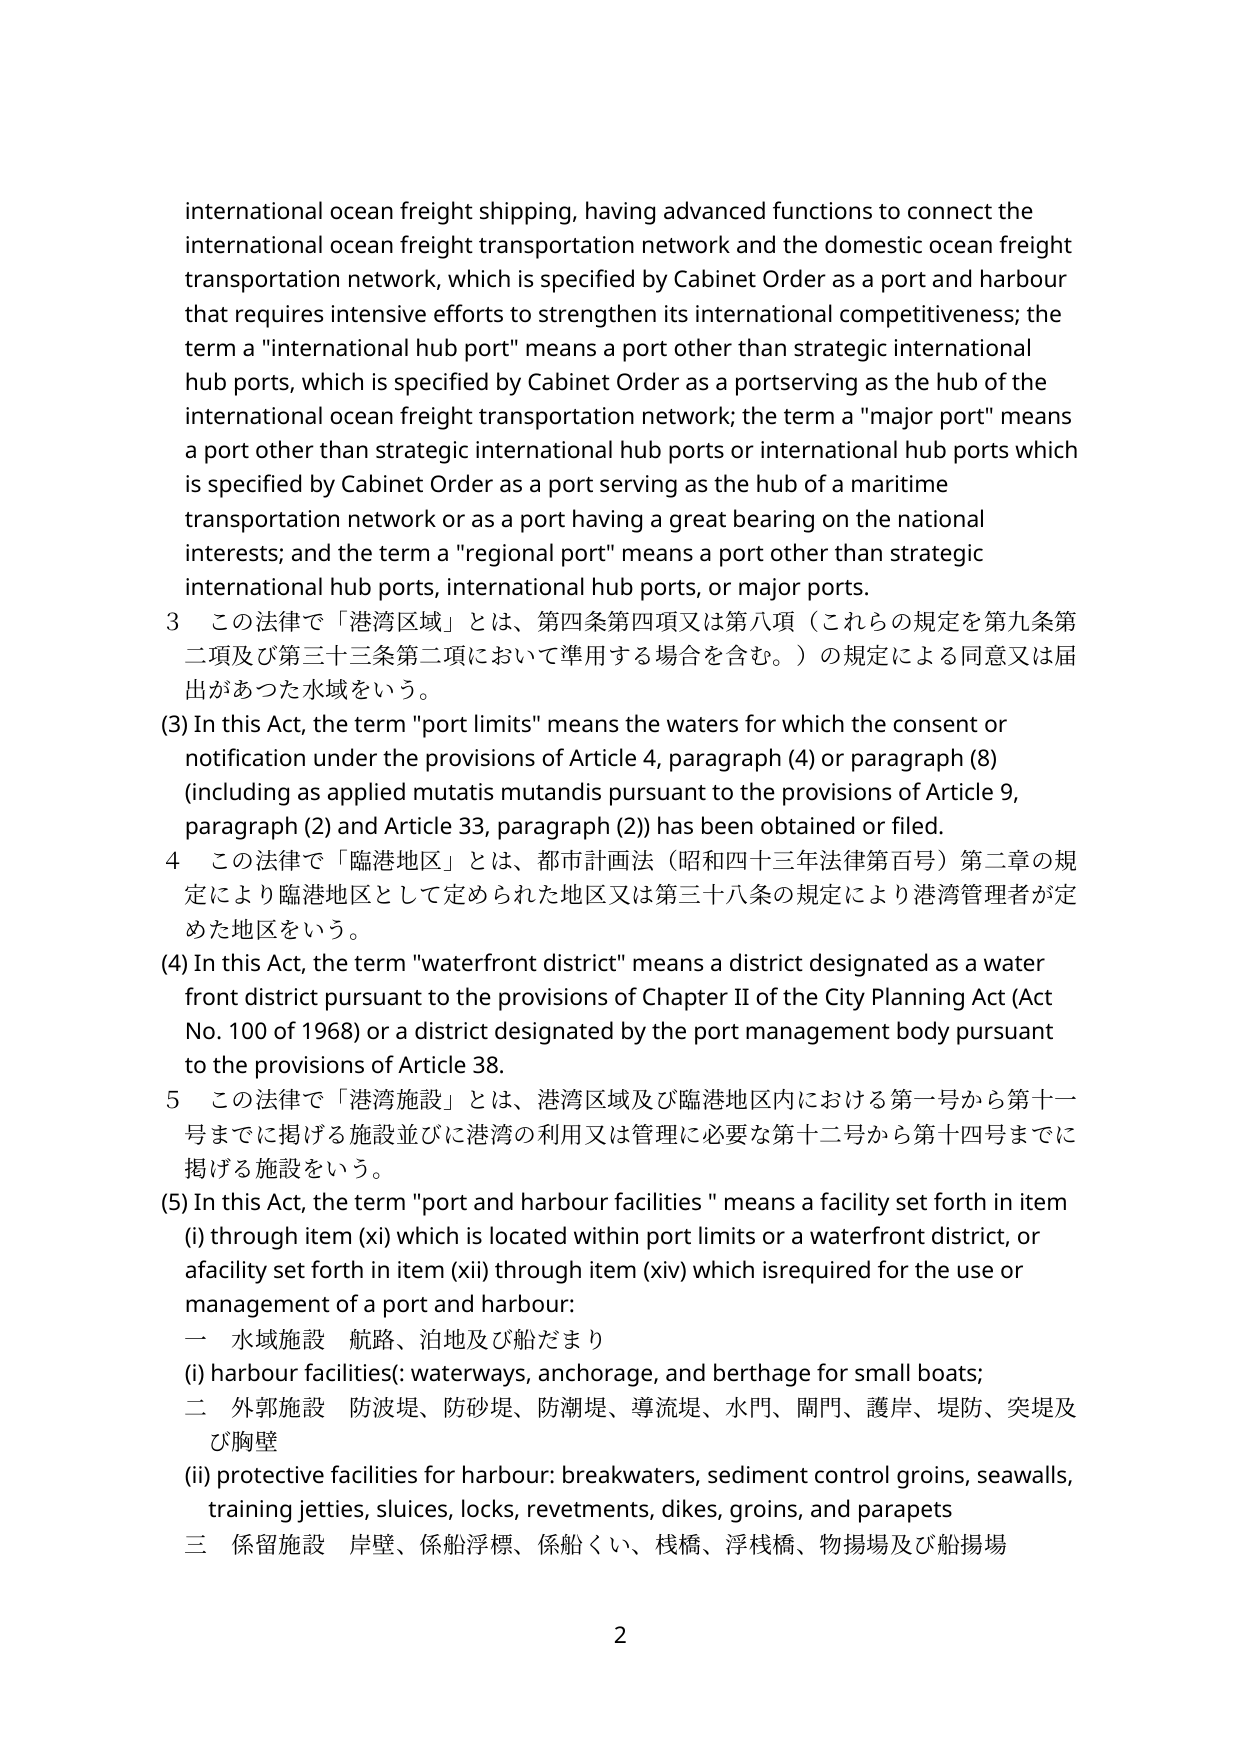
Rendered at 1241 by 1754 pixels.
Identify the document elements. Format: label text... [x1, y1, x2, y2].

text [161, 194, 1079, 604]
text (4) In this Act, the term "waterfront district" means a district designated as a water front district pursuant to the provisions of Chapter II of the City Planning Act (Act No. 100 of 1968) or a district designated by the port management body pursuant to the provisions of Article 38. [161, 945, 1079, 1082]
text (i) harbour facilities(: waterways, anchorage, and berthage for small boats; [184, 1355, 1079, 1389]
text 三 係留施設 岸壁、係船浮標、係船くい、桟橋、浮桟橋、物揚場及び船揚場 [184, 1526, 1079, 1560]
text (3) In this Act, the term "port limits" means the waters for which the consent or notification under the provisions of Article 4, paragraph (4) or paragraph (8) (including as applied mutatis mutandis pursuant to the provisions of Article 9, paragraph (2) and Article 33, paragraph (2)) has been obtained or filed. [161, 706, 1079, 843]
text 二 外郭施設 防波堤、防砂堤、防潮堤、導流堤、水門、閘門、護岸、堤防、突堤及び胸壁 [184, 1389, 1079, 1458]
text 一 水域施設 航路、泊地及び船だまり [184, 1321, 1079, 1355]
text (5) In this Act, the term "port and harbour facilities " means a facility set forth in item (i) through item (xi) which is located within port limits or a waterfront district, or afacility set forth in item (xii) through item (xiv) which isrequired for the use or management of a port and harbour: [161, 1184, 1079, 1321]
text (ii) protective facilities for harbour: breakwaters, sediment control groins, seawalls, training jetties, sluices, locks, revetments, dikes, groins, and parapets [184, 1458, 1079, 1526]
text ３ この法律で「港湾区域」とは、第四条第四項又は第八項（これらの規定を第九条第二項及び第三十三条第二項において準用する場合を含む。）の規定による同意又は届出があつた水域をいう。 [161, 604, 1079, 706]
text ４ この法律で「臨港地区」とは、都市計画法（昭和四十三年法律第百号）第二章の規定により臨港地区として定められた地区又は第三十八条の規定により港湾管理者が定めた地区をいう。 [161, 843, 1079, 945]
text ５ この法律で「港湾施設」とは、港湾区域及び臨港地区内における第一号から第十一号までに掲げる施設並びに港湾の利用又は管理に必要な第十二号から第十四号までに掲げる施設をいう。 [161, 1082, 1079, 1184]
